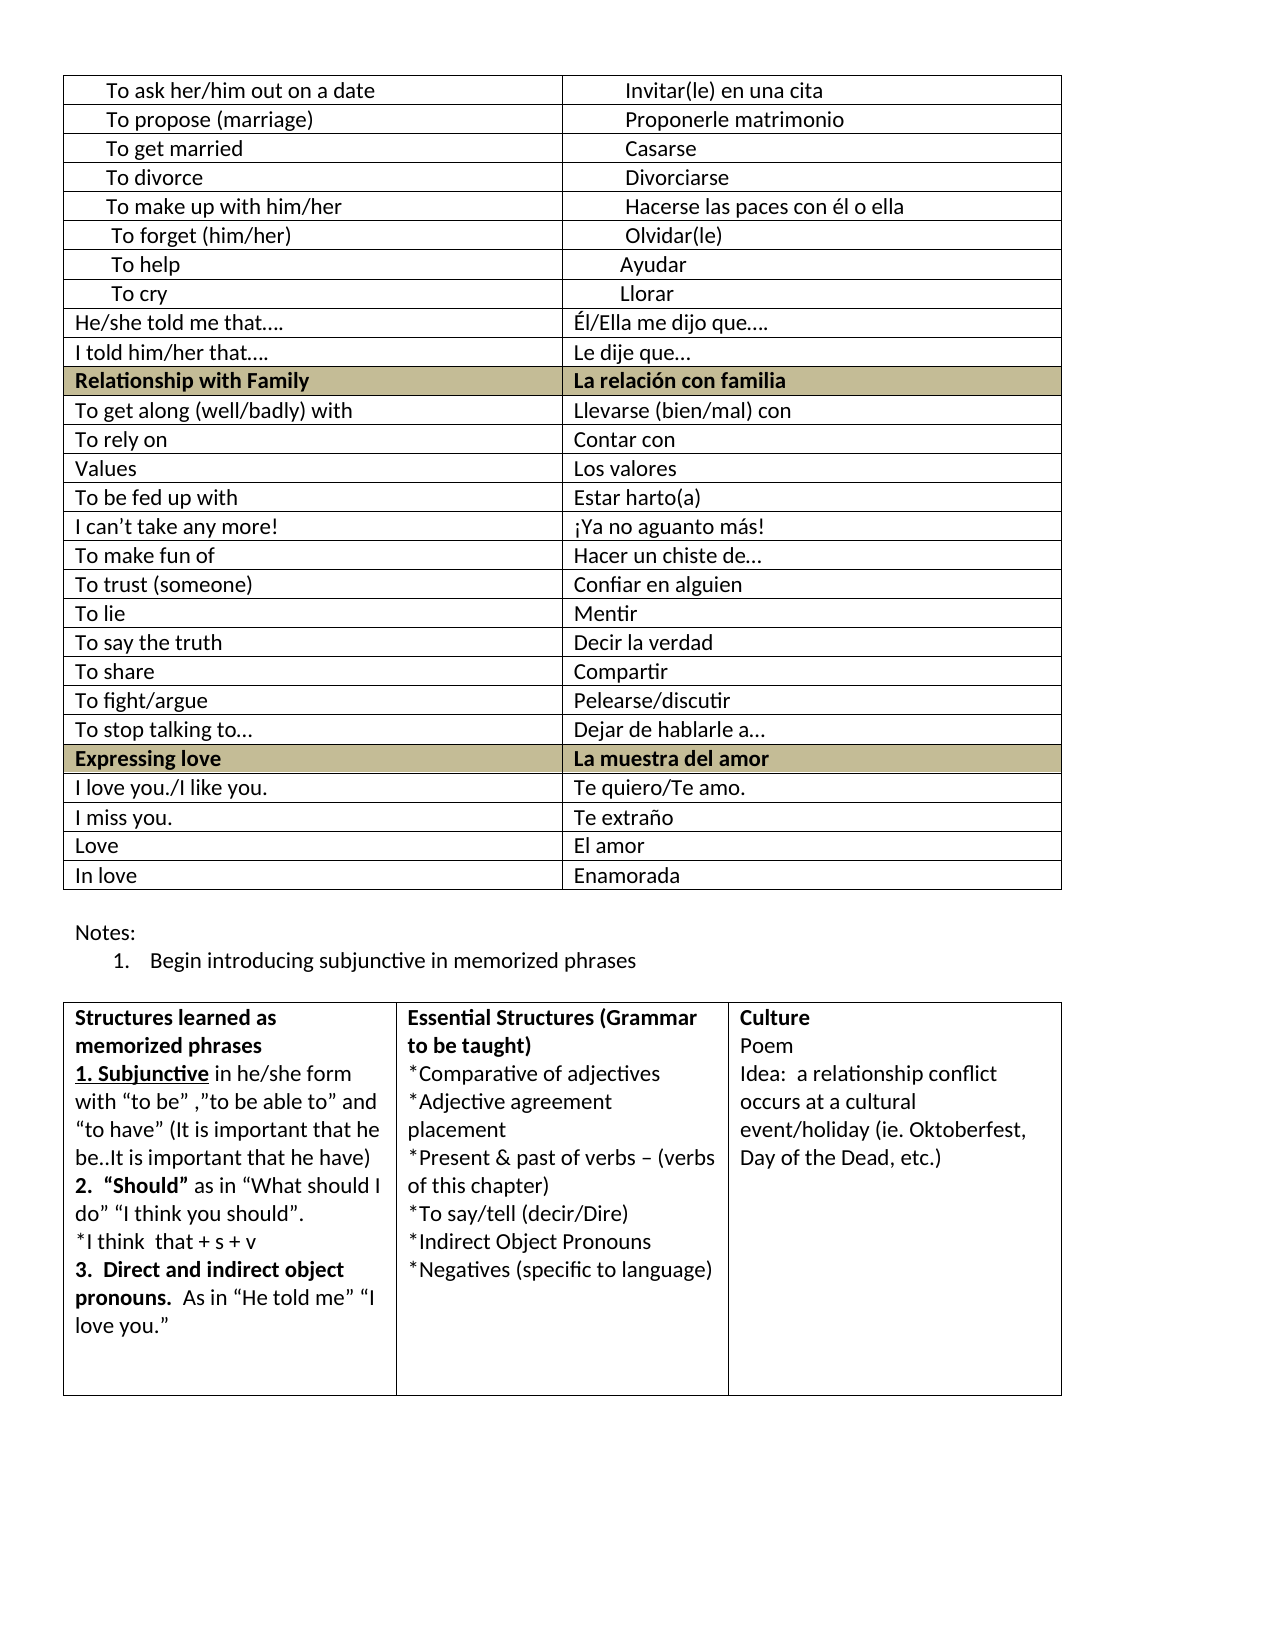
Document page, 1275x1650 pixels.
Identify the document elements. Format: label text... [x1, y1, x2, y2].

table_cell Values [64, 454, 562, 482]
table_cell Te extraño [563, 803, 1061, 831]
table_cell To divorce [64, 163, 562, 191]
table_cell To stop talking to… [64, 715, 562, 743]
table_cell Compartir [563, 657, 1061, 685]
table_cell To help [64, 250, 562, 278]
table_cell Mentir [563, 599, 1061, 627]
table_cell Proponerle matrimonio [563, 105, 1061, 133]
table_cell To make fun of [64, 541, 562, 569]
table_cell Olvidar(le) [563, 221, 1061, 249]
table_cell To cry [64, 280, 562, 307]
table_cell Le dije que… [563, 338, 1061, 366]
table_cell To share [64, 657, 562, 685]
table_cell To forget (him/her) [64, 221, 562, 249]
table_cell Dejar de hablarle a… [563, 715, 1061, 743]
table_cell To trust (someone) [64, 570, 562, 598]
table_cell La relación con familia [563, 367, 1061, 395]
table_cell Expressing love [64, 745, 562, 772]
table_cell To be fed up with [64, 483, 562, 511]
table_cell Love [64, 832, 562, 860]
table_cell Ayudar [563, 250, 1061, 278]
table_cell He/she told me that…. [64, 309, 562, 337]
table_cell Contar con [563, 425, 1061, 453]
table_cell To ask her/him out on a date [64, 76, 562, 104]
table_cell Casarse [563, 134, 1061, 162]
table_cell To get along (well/badly) with [64, 396, 562, 424]
table_cell Invitar(le) en una cita [563, 76, 1061, 104]
table_cell Decir la verdad [563, 628, 1061, 656]
table_cell In love [64, 861, 562, 889]
list Begin introducing subjunctive in memorized phrases [112, 946, 1200, 974]
table_cell Él/Ella me dijo que…. [563, 309, 1061, 337]
table_cell To propose (marriage) [64, 105, 562, 133]
table_cell Llorar [563, 280, 1061, 307]
table_cell Te quiero/Te amo. [563, 774, 1061, 802]
table_cell Hacer un chiste de… [563, 541, 1061, 569]
table_cell Enamorada [563, 861, 1061, 889]
table_cell Los valores [563, 454, 1061, 482]
table_cell Divorciarse [563, 163, 1061, 191]
table_cell Confiar en alguien [563, 570, 1061, 598]
table_cell I love you./I like you. [64, 774, 562, 802]
table_cell To rely on [64, 425, 562, 453]
table_cell To get married [64, 134, 562, 162]
text Notes: [75, 918, 1200, 946]
table_cell Pelearse/discutir [563, 686, 1061, 714]
table_cell To lie [64, 599, 562, 627]
table_cell To say the truth [64, 628, 562, 656]
table_cell Hacerse las paces con él o ella [563, 192, 1061, 220]
table_cell Relationship with Family [64, 367, 562, 395]
table_cell El amor [563, 832, 1061, 860]
table_cell ¡Ya no aguanto más! [563, 512, 1061, 540]
table_header Structures learned as memorized phrases 1. Subjunctive in he/she form with “to be” ,”to be able to” and “to have” (It is important that he be..It is important that he have) 2. “Should” as in “What should I do” “I think you should”. *I think that + s + v 3. Direct and indirect object pronouns. As in “He told me” “I love you.” [64, 1003, 396, 1395]
table_cell La muestra del amor [563, 745, 1061, 772]
table_header Essential Structures (Grammar to be taught) *Comparative of adjectives *Adjective agreement placement *Present & past of verbs – (verbs of this chapter) *To say/tell (decir/Dire) *Indirect Object Pronouns *Negatives (specific to language) [397, 1003, 728, 1395]
table_header Culture Poem Idea: a relationship conflict occurs at a cultural event/holiday (ie. Oktoberfest, Day of the Dead, etc.) [729, 1003, 1061, 1395]
table_cell Llevarse (bien/mal) con [563, 396, 1061, 424]
table_cell To make up with him/her [64, 192, 562, 220]
table_cell I miss you. [64, 803, 562, 831]
table_cell Estar harto(a) [563, 483, 1061, 511]
table_cell To fight/argue [64, 686, 562, 714]
table_cell I can’t take any more! [64, 512, 562, 540]
table_cell I told him/her that…. [64, 338, 562, 366]
